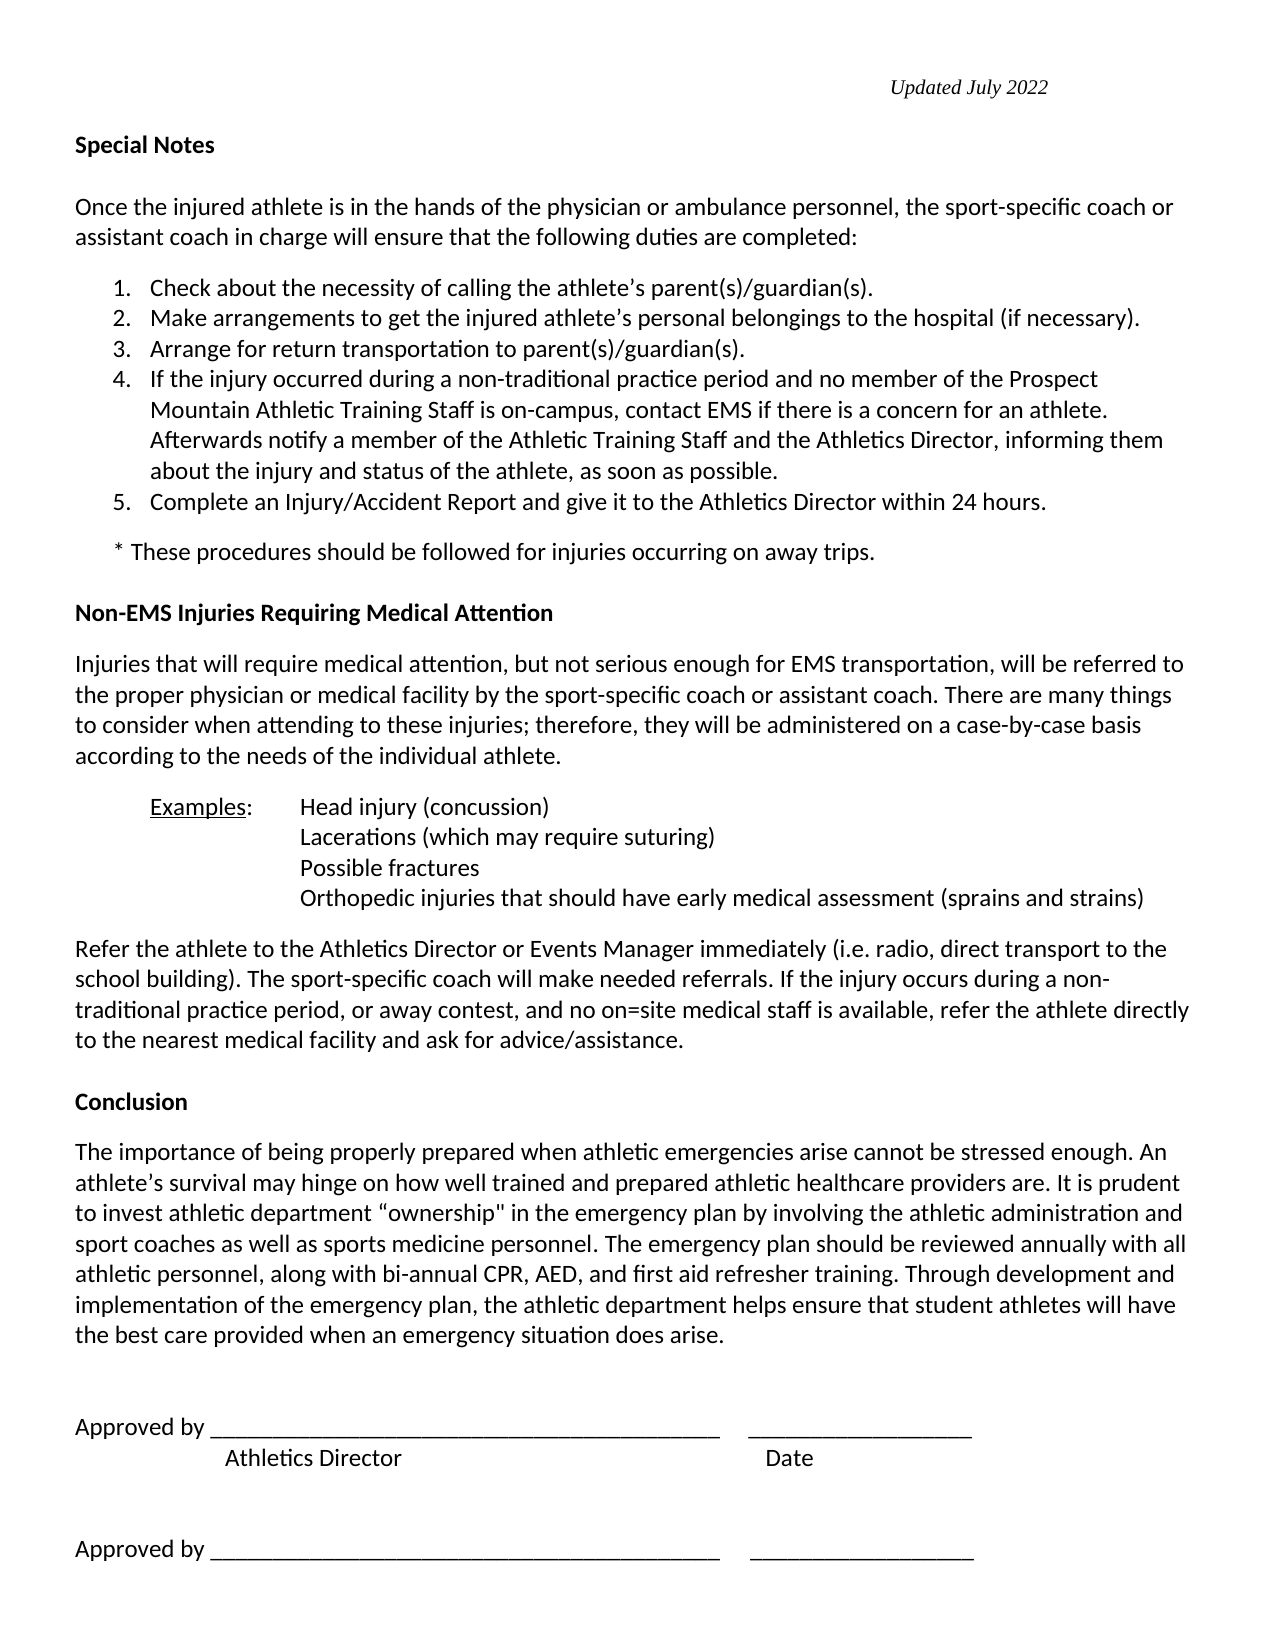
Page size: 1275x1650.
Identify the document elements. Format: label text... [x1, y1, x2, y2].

text Special Notes [75, 129, 1200, 160]
text Injuries that will require medical attention, but not serious enough for EMS transportation, will be referred to the proper physician or medical facility by the sport-specific coach or assistant coach. There are many things to consider when attending to these injuries; therefore, they will be administered on a case-by-case basis according to the needs of the individual athlete. [75, 648, 1200, 770]
text Approved by _________________________________________ __________________ [75, 1533, 1200, 1564]
list Make arrangements to get the injured athlete’s personal belongings to the hospital (if necessary). [112, 302, 1200, 333]
text Lacerations (which may require suturing) [225, 821, 1200, 852]
subtitle Conclusion [75, 1086, 1200, 1116]
text Approved by _________________________________________ __________________ [75, 1411, 1200, 1442]
text Examples: Head injury (concussion) [75, 791, 1200, 821]
list Complete an Injury/Accident Report and give it to the Athletics Director within 24 hours. [112, 486, 1200, 516]
text Once the injured athlete is in the hands of the physician or ambulance personnel, the sport-specific coach or assistant coach in charge will ensure that the following duties are completed: [75, 191, 1200, 252]
text The importance of being properly prepared when athletic emergencies arise cannot be stressed enough. An athlete’s survival may hinge on how well trained and prepared athletic healthcare providers are. It is prudent to invest athletic department “ownership" in the emergency plan by involving the athletic administration and sport coaches as well as sports medicine personnel. The emergency plan should be reviewed annually with all athletic personnel, along with bi-annual CPR, AED, and first aid refresher training. Through development and implementation of the emergency plan, the athletic department helps ensure that student athletes will have the best care provided when an emergency situation does arise. [75, 1137, 1200, 1350]
list Arrange for return transportation to parent(s)/guardian(s). [112, 333, 1200, 363]
text Refer the athlete to the Athletics Director or Events Manager immediately (i.e. radio, direct transport to the school building). The sport-specific coach will make needed referrals. If the injury occurs during a non-traditional practice period, or away contest, and no on=site medical staff is available, refer the athlete directly to the nearest medical facility and ask for advice/assistance. [75, 933, 1200, 1055]
text Orthopedic injuries that should have early medical assessment (sprains and strains) [300, 882, 1200, 913]
list Check about the necessity of calling the athlete’s parent(s)/guardian(s). [112, 272, 1200, 302]
text * These procedures should be followed for injuries occurring on away trips. [75, 536, 1200, 567]
text Non-EMS Injuries Requiring Medical Attention [75, 597, 1200, 628]
text Possible fractures [75, 852, 1200, 882]
text Athletics Director Date [225, 1442, 1200, 1472]
list If the injury occurred during a non-traditional practice period and no member of the Prospect Mountain Athletic Training Staff is on-campus, contact EMS if there is a concern for an athlete. Afterwards notify a member of the Athletic Training Staff and the Athletics Director, informing them about the injury and status of the athlete, as soon as possible. [112, 363, 1200, 486]
